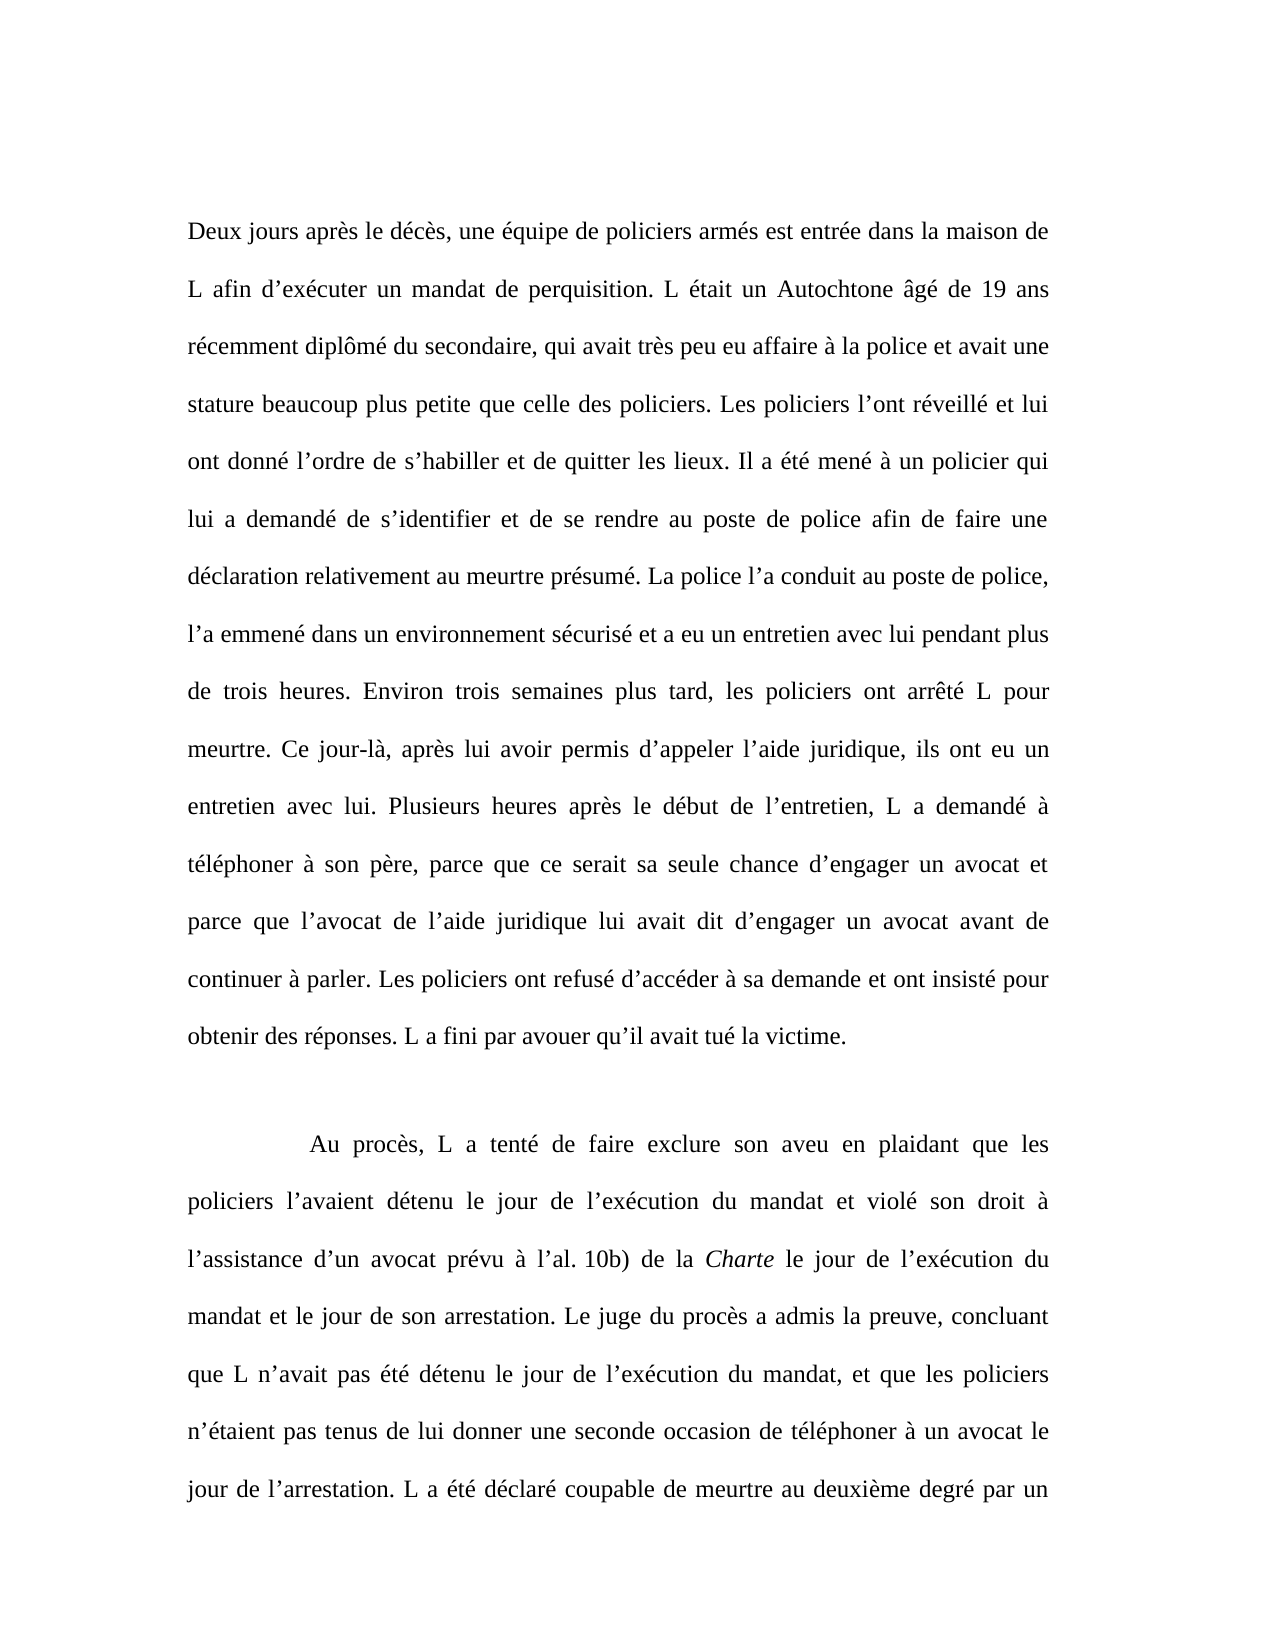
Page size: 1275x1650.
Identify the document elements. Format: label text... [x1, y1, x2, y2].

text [187, 1129, 1050, 1503]
